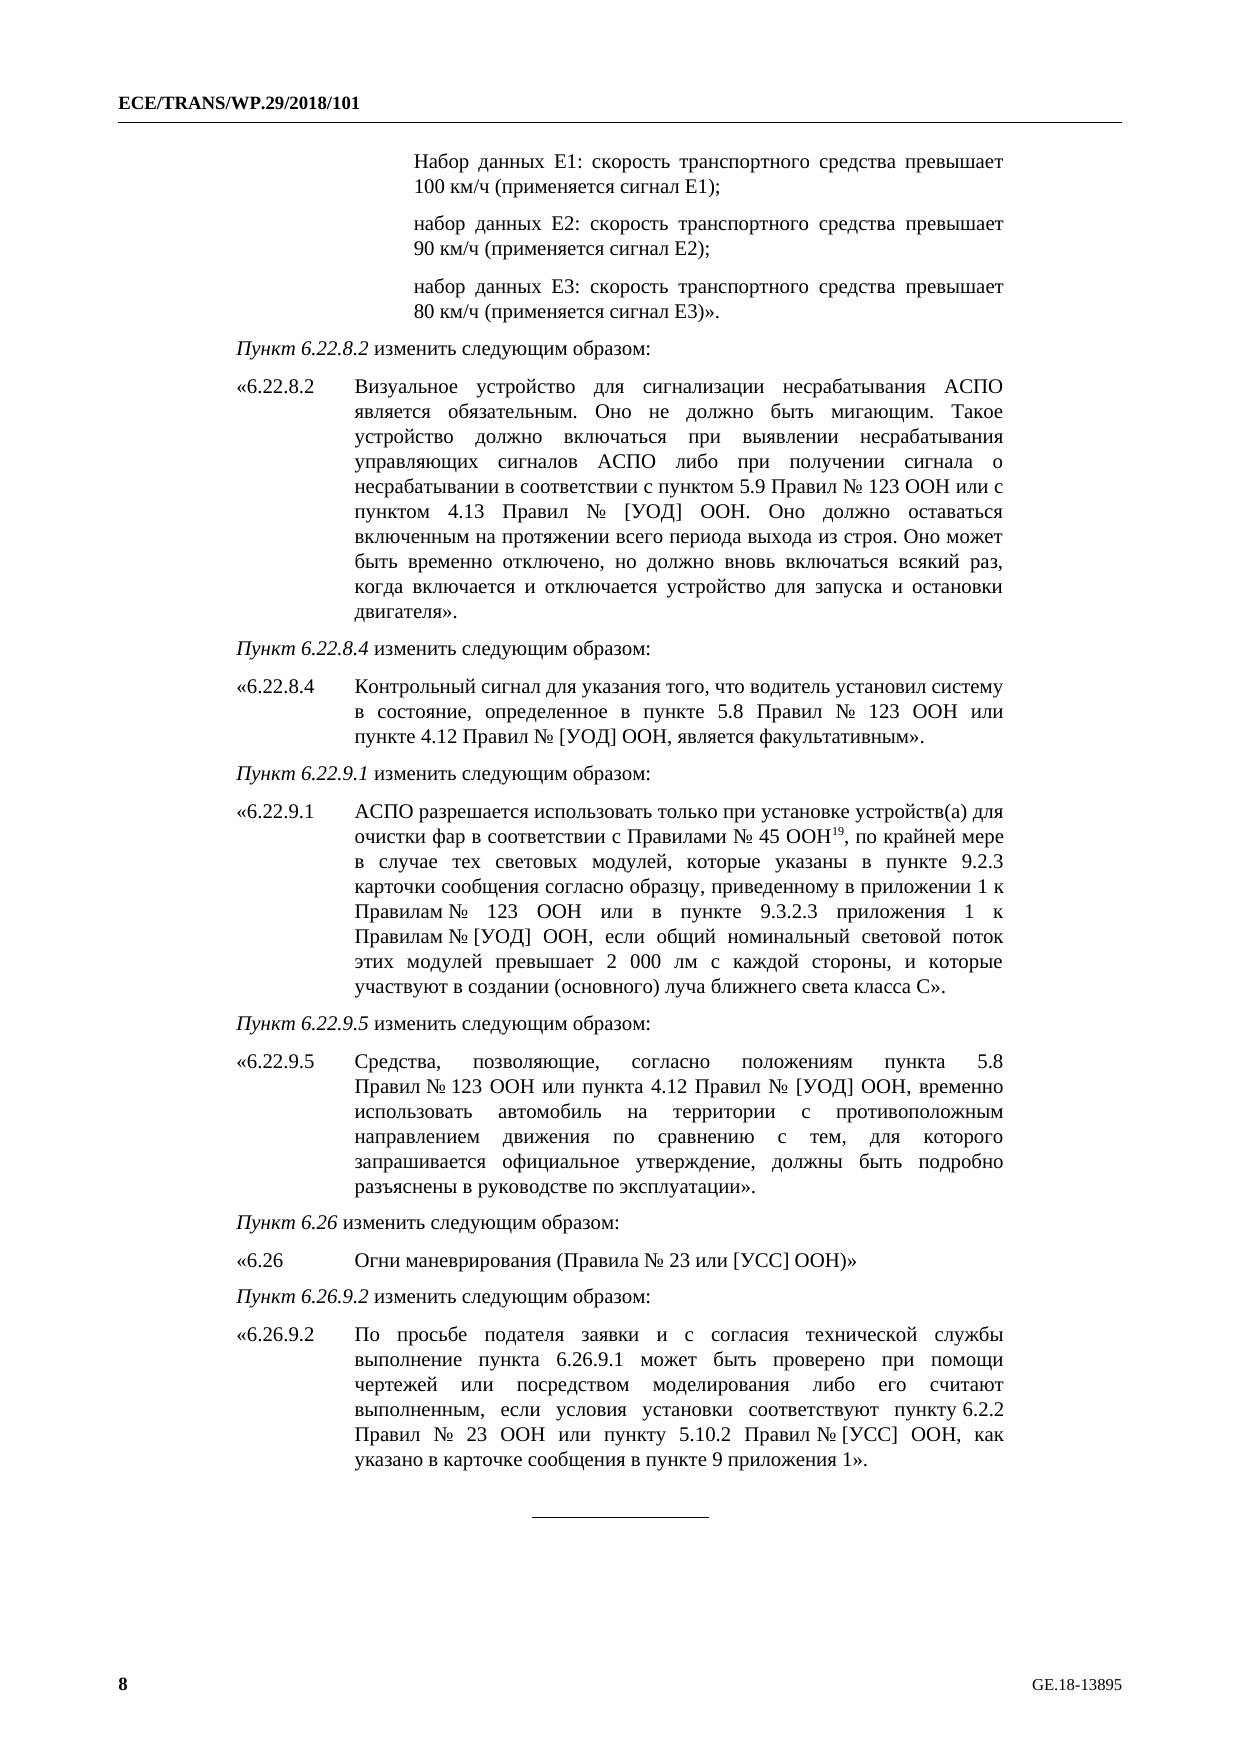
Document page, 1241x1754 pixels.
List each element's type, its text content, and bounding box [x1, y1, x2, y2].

text «6.26 Огни маневрирования (Правила № 23 или [УСС] ООН)» [236, 1247, 969, 1272]
text Пункт 6.22.8.4 изменить следующим образом: [236, 635, 1004, 660]
text «6.26.9.2 По просьбе подателя заявки и с согласия технической службы выполнение пункта 6.26.9.1 может быть проверено при помощи чертежей или посредством моделирования либо его считают выполненным, если условия установки соответствуют пункту 6.2.2 Правил № 23 ООН или пункту 5.10.2 Правил № [УСС] ООН, как указано в карточке сообщения в пункте 9 приложения 1». [236, 1321, 1004, 1471]
text «6.22.9.5 Средства, позволяющие, согласно положениям пункта 5.8 Правил № 123 ООН или пункта 4.12 Правил № [УОД] ООН, временно использовать автомобиль на территории с противоположным направлением движения по сравнению с тем, для которого запрашивается официальное утверждение, должны быть подробно разъяснены в руководстве по эксплуатации». [236, 1048, 1004, 1198]
text Пункт 6.26 изменить следующим образом: [236, 1210, 969, 1234]
text Пункт 6.22.9.5 изменить следующим образом: [236, 1010, 1004, 1035]
text Пункт 6.26.9.2 изменить следующим образом: [236, 1284, 969, 1308]
text набор данных Е3: скорость транспортного средства превышает 80 км/ч (применяется сигнал Е3)». [354, 273, 1004, 323]
text Пункт 6.22.9.1 изменить следующим образом: [236, 760, 1004, 785]
text Набор данных E1: скорость транспортного средства превышает 100 км/ч (применяется сигнал E1); [354, 148, 1004, 198]
text «6.22.8.2 Визуальное устройство для сигнализации несрабатывания АСПО является обязательным. Оно не должно быть мигающим. Такое устройство должно включаться при выявлении несрабатывания управляющих сигналов АСПО либо при получении сигнала о несрабатывании в соответствии с пунктом 5.9 Правил № 123 ООН или с пунктом 4.13 Правил № [УОД] ООН. Оно должно оставаться включенным на протяжении всего периода выхода из строя. Оно может быть временно отключено, но должно вновь включаться всякий раз, когда включается и отключается устройство для запуска и остановки двигателя». [236, 373, 1004, 623]
text набор данных Е2: скорость транспортного средства превышает 90 км/ч (применяется сигнал Е2); [354, 210, 1004, 260]
text «6.22.8.4 Контрольный сигнал для указания того, что водитель установил систему в состояние, определенное в пункте 5.8 Правил № 123 ООН или пункте 4.12 Правил № [УОД] ООН, является факультативным». [236, 673, 1004, 748]
text Пункт 6.22.8.2 изменить следующим образом: [236, 335, 1004, 360]
text «6.22.9.1 АСПО разрешается использовать только при установке устройств(а) для очистки фар в соответствии с Правилами № 45 ООН19, по крайней мере в случае тех световых модулей, которые указаны в пункте 9.2.3 карточки сообщения согласно образцу, приведенному в приложении 1 к Правилам № 123 ООН или в пункте 9.3.2.3 приложения 1 к Правилам № [УОД] ООН, если общий номинальный световой поток этих модулей превышает 2 000 лм с каждой стороны, и которые участвуют в создании (основного) луча ближнего света класса С». [236, 798, 1004, 998]
